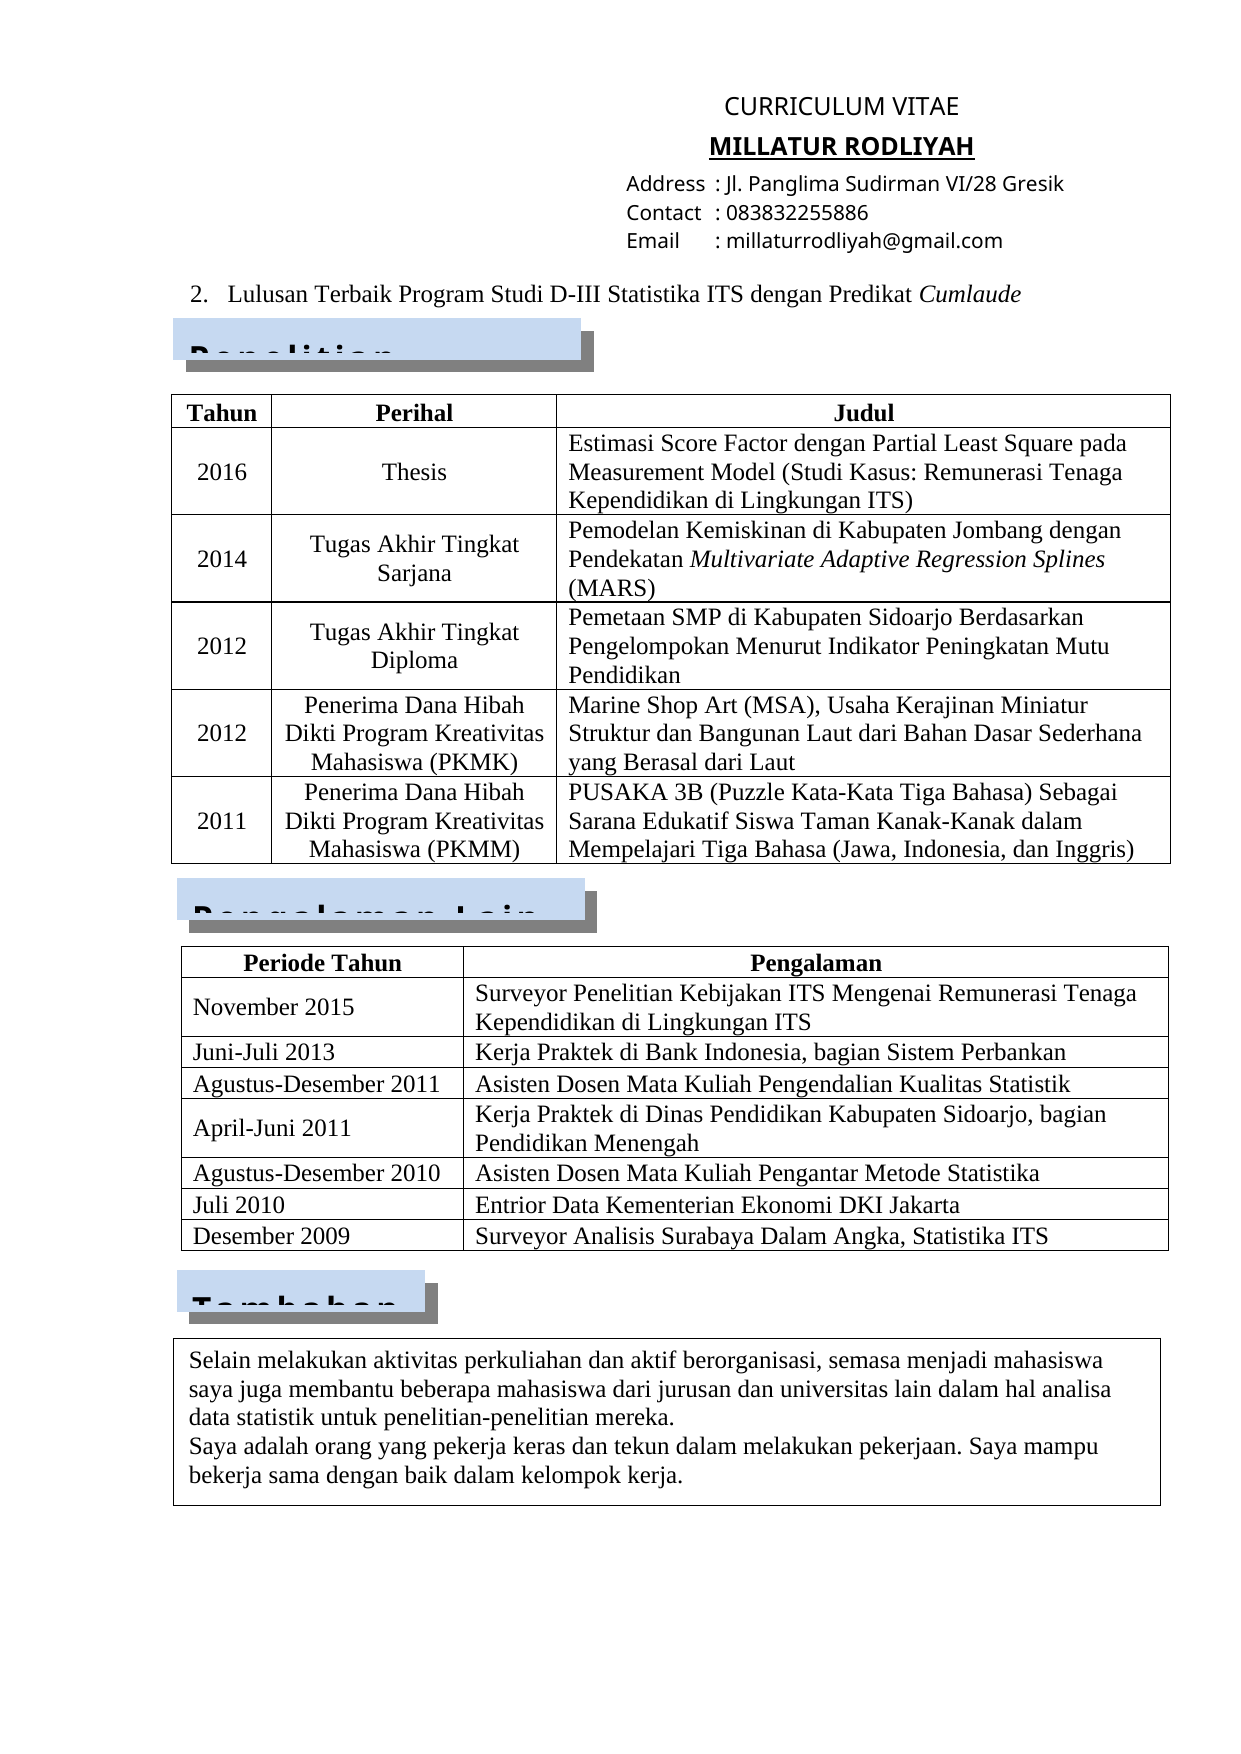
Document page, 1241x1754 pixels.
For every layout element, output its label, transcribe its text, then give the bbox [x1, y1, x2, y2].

table_cell Pemodelan Kemiskinan di Kabupaten Jombang dengan Pendekatan Multivariate Adaptive Regression Splines (MARS) [557, 515, 1170, 601]
table_cell PUSAKA 3B (Puzzle Kata-Kata Tiga Bahasa) Sebagai Sarana Edukatif Siswa Taman Kanak-Kanak dalam Mempelajari Tiga Bahasa (Jawa, Indonesia, dan Inggris) [557, 777, 1170, 863]
table_cell November 2015 [182, 978, 463, 1036]
table_cell Entrior Data Kementerian Ekonomi DKI Jakarta [464, 1189, 1168, 1219]
table_cell Marine Shop Art (MSA), Usaha Kerajinan Miniatur Struktur dan Bangunan Laut dari Bahan Dasar Sederhana yang Berasal dari Laut [557, 690, 1170, 776]
table_cell Penerima Dana Hibah Dikti Program Kreativitas Mahasiswa (PKMK) [272, 690, 556, 776]
table_cell Estimasi Score Factor dengan Partial Least Square pada Measurement Model (Studi Kasus: Remunerasi Tenaga Kependidikan di Lingkungan ITS) [557, 428, 1170, 514]
table_cell Kerja Praktek di Dinas Pendidikan Kabupaten Sidoarjo, bagian Pendidikan Menengah [464, 1099, 1168, 1157]
table_cell Pemetaan SMP di Kabupaten Sidoarjo Berdasarkan Pengelompokan Menurut Indikator Peningkatan Mutu Pendidikan [557, 603, 1170, 689]
table_cell 2012 [172, 603, 271, 689]
list Lulusan Terbaik Program Studi D-III Statistika ITS dengan Predikat Cumlaude [190, 279, 1057, 307]
table_cell 2012 [172, 690, 271, 776]
table_cell Asisten Dosen Mata Kuliah Pengendalian Kualitas Statistik [464, 1068, 1168, 1098]
table_cell 2011 [172, 777, 271, 863]
table_cell Agustus-Desember 2010 [182, 1158, 463, 1188]
table_header Perihal [272, 395, 556, 427]
table_cell Desember 2009 [182, 1220, 463, 1250]
table_cell Thesis [272, 428, 556, 514]
table_cell Juli 2010 [182, 1189, 463, 1219]
table_cell Agustus-Desember 2011 [182, 1068, 463, 1098]
table_cell Surveyor Penelitian Kebijakan ITS Mengenai Remunerasi Tenaga Kependidikan di Lingkungan ITS [464, 978, 1168, 1036]
table_cell Kerja Praktek di Bank Indonesia, bagian Sistem Perbankan [464, 1037, 1168, 1067]
table_cell 2014 [172, 515, 271, 601]
table_cell 2016 [172, 428, 271, 514]
table_header Pengalaman [464, 947, 1168, 977]
table_header Tahun [172, 395, 271, 427]
table_cell Tugas Akhir Tingkat Sarjana [272, 515, 556, 601]
table_cell Asisten Dosen Mata Kuliah Pengantar Metode Statistika [464, 1158, 1168, 1188]
table_cell Surveyor Analisis Surabaya Dalam Angka, Statistika ITS [464, 1220, 1168, 1250]
table_header Periode Tahun [182, 947, 463, 977]
table_cell Juni-Juli 2013 [182, 1037, 463, 1067]
table_cell April-Juni 2011 [182, 1099, 463, 1157]
table_cell Penerima Dana Hibah Dikti Program Kreativitas Mahasiswa (PKMM) [272, 777, 556, 863]
table_cell Tugas Akhir Tingkat Diploma [272, 603, 556, 689]
table_header Judul [557, 395, 1170, 427]
